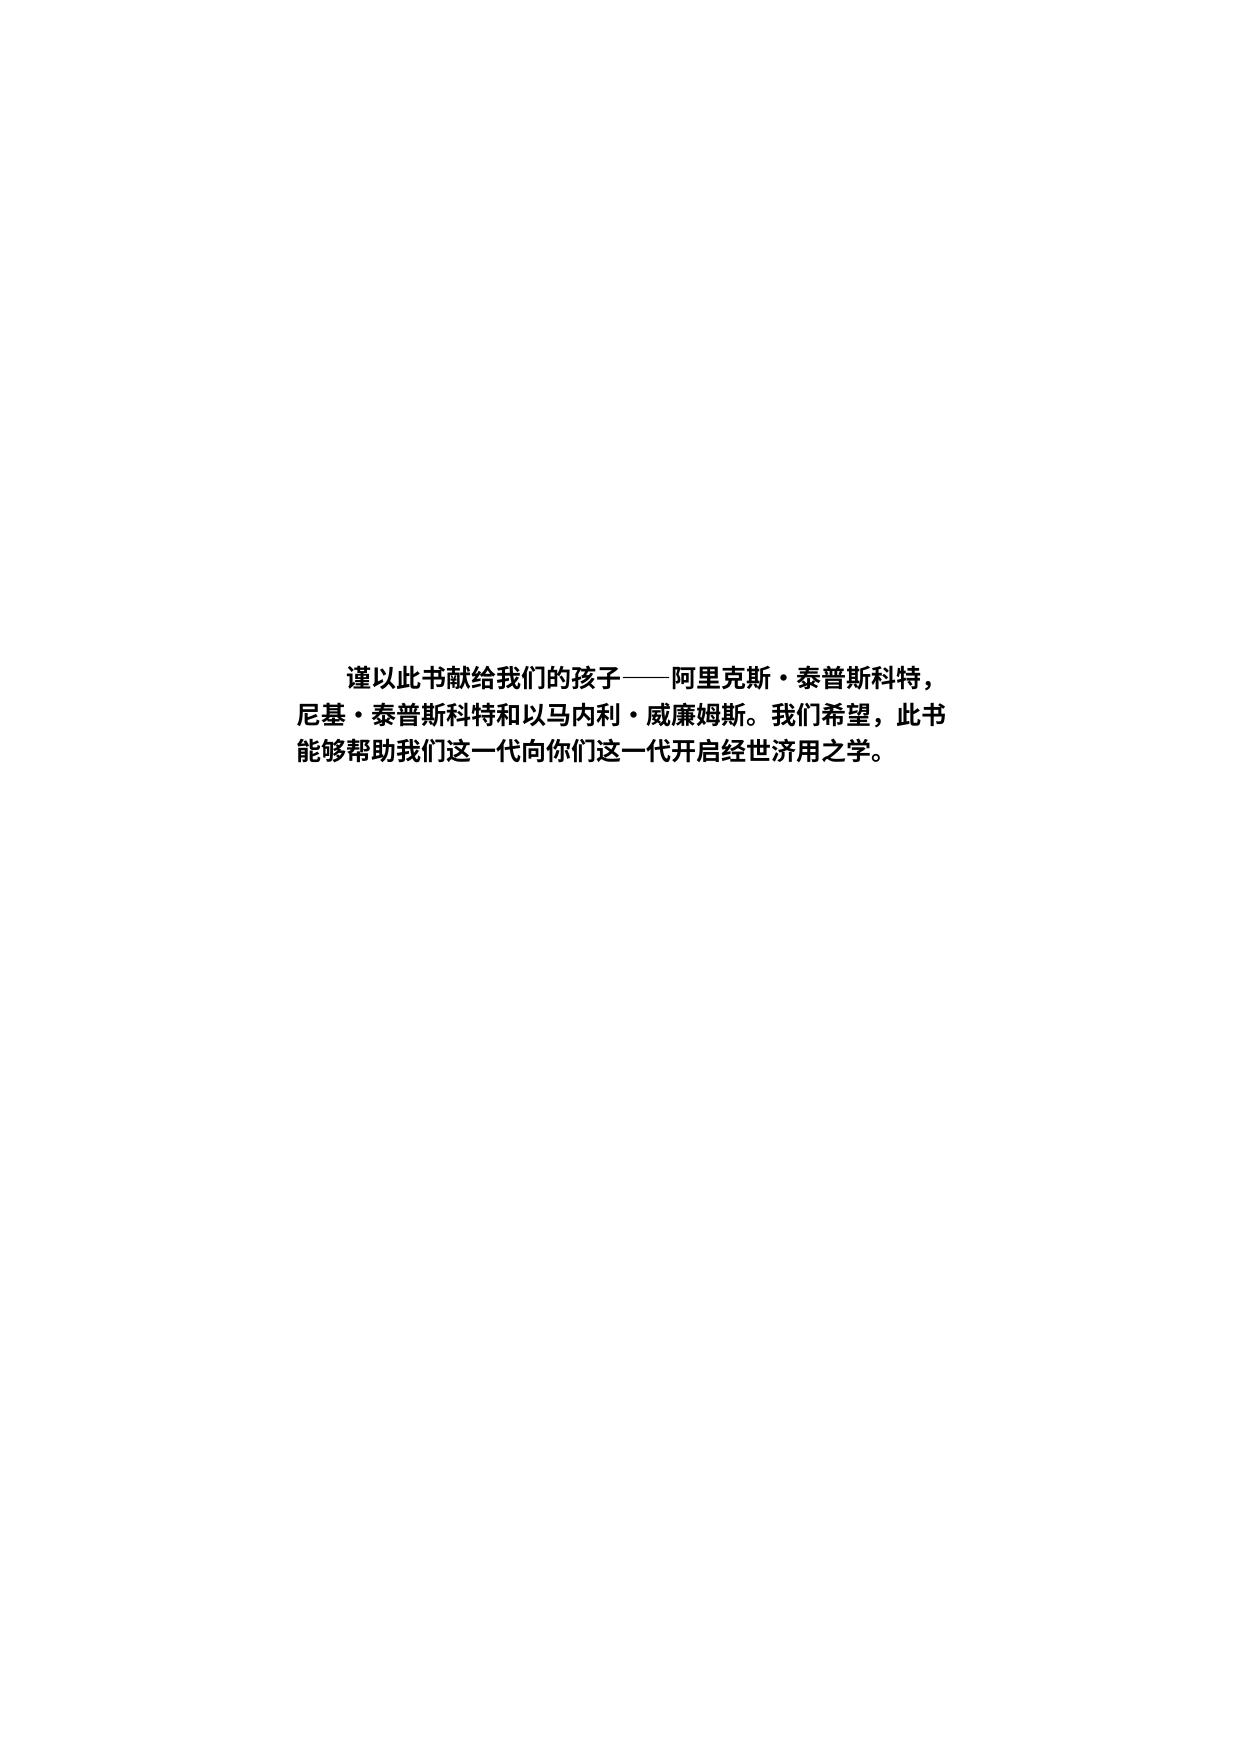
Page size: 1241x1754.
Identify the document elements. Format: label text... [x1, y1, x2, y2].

text 谨以此书献给我们的孩子——阿里克斯·泰普斯科特，尼基·泰普斯科特和以马内利·威廉姆斯。我们希望，此书能够帮助我们这一代向你们这一代开启经世济用之学。 [296, 659, 947, 768]
